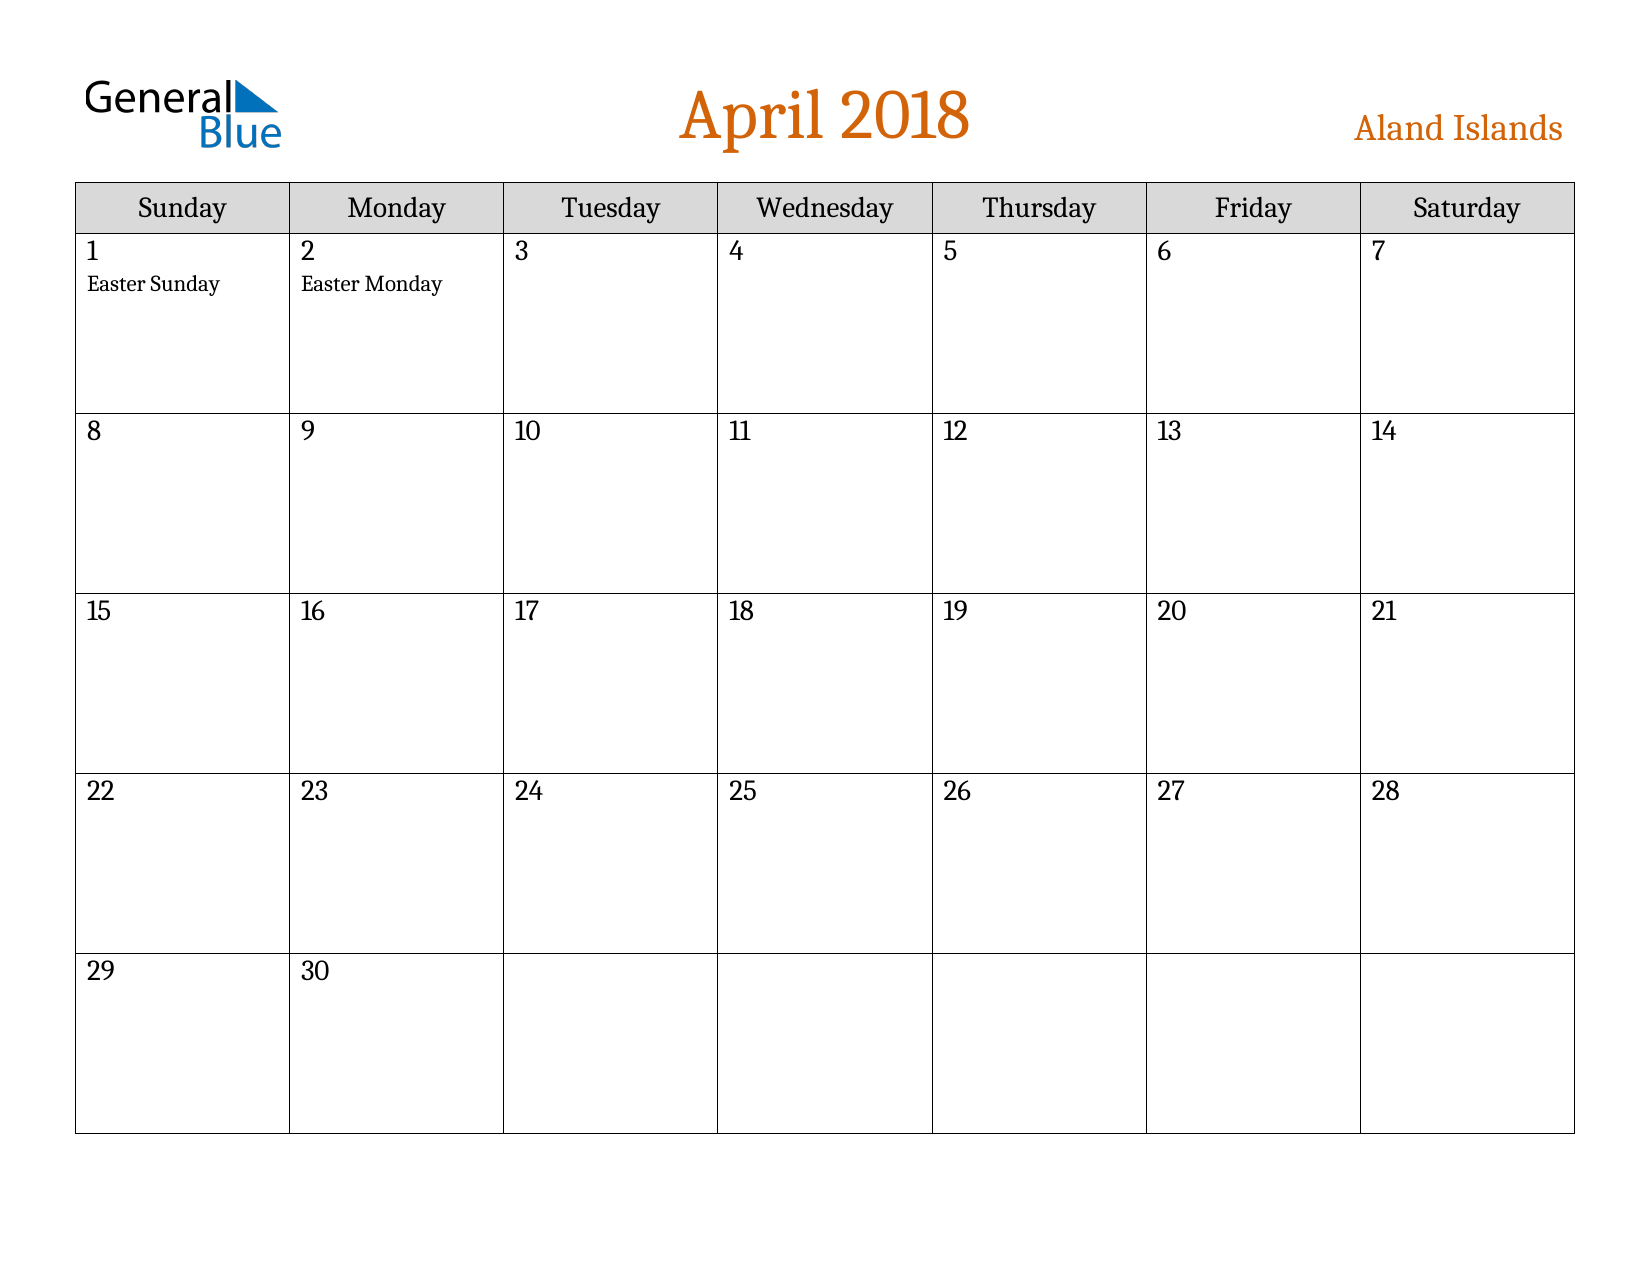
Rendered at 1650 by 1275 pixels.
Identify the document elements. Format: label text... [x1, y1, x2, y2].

table_cell Easter Monday [290, 270, 503, 413]
table_cell 21 [1361, 594, 1574, 630]
table_cell [1361, 954, 1574, 990]
table_cell [504, 270, 717, 413]
table_cell [1361, 450, 1574, 593]
picture [86, 80, 281, 148]
table_cell [1147, 270, 1360, 413]
table_cell [1147, 630, 1360, 773]
table_cell 23 [290, 774, 503, 810]
table_cell [504, 630, 717, 773]
table_cell [290, 990, 503, 1133]
table_cell 28 [1361, 774, 1574, 810]
table_cell Wednesday [718, 183, 932, 233]
table_cell [718, 450, 932, 593]
table_header Aland Islands [1146, 75, 1574, 182]
table_header April 2018 [504, 75, 1146, 182]
table_cell 3 [504, 234, 717, 270]
table_header [76, 75, 503, 182]
table_cell [718, 270, 932, 413]
table_cell [290, 450, 503, 593]
table_cell 16 [290, 594, 503, 630]
table_cell [718, 810, 932, 953]
table_cell 9 [290, 414, 503, 450]
table_cell [1147, 810, 1360, 953]
table_cell [76, 810, 289, 953]
table_cell 2 [290, 234, 503, 270]
table_cell 1 [76, 234, 289, 270]
table_cell [1361, 990, 1574, 1133]
table_cell [1147, 954, 1360, 990]
table_cell [76, 630, 289, 773]
table_cell 7 [1361, 234, 1574, 270]
table_cell 8 [76, 414, 289, 450]
table_cell [504, 450, 717, 593]
table_cell 18 [718, 594, 932, 630]
table_cell 10 [504, 414, 717, 450]
table_cell [718, 990, 932, 1133]
table_cell Thursday [933, 183, 1146, 233]
table_cell 19 [933, 594, 1146, 630]
table_cell 12 [933, 414, 1146, 450]
table_cell [290, 810, 503, 953]
table_cell Tuesday [504, 183, 717, 233]
table_cell [933, 810, 1146, 953]
table_cell 6 [1147, 234, 1360, 270]
table_cell [1361, 630, 1574, 773]
table_cell [504, 990, 717, 1133]
table_cell [1147, 450, 1360, 593]
table_cell 27 [1147, 774, 1360, 810]
table_cell [290, 630, 503, 773]
table_cell Friday [1147, 183, 1360, 233]
table_cell 11 [718, 414, 932, 450]
table_cell Sunday [76, 183, 289, 233]
table_cell Monday [290, 183, 503, 233]
table_cell [76, 990, 289, 1133]
table_cell 24 [504, 774, 717, 810]
table_cell Easter Sunday [76, 270, 289, 413]
table_cell [1147, 990, 1360, 1133]
table_cell [76, 450, 289, 593]
table_cell Saturday [1361, 183, 1574, 233]
table_cell 30 [290, 954, 503, 990]
table_cell [718, 630, 932, 773]
table_cell [504, 954, 717, 990]
table_cell 26 [933, 774, 1146, 810]
table_cell [933, 270, 1146, 413]
table_cell [1361, 270, 1574, 413]
table_cell 29 [76, 954, 289, 990]
table_cell 22 [76, 774, 289, 810]
table_cell [933, 990, 1146, 1133]
table_cell 25 [718, 774, 932, 810]
table_cell [933, 450, 1146, 593]
table_cell [933, 954, 1146, 990]
table_cell 13 [1147, 414, 1360, 450]
table_cell [718, 954, 932, 990]
table_cell 4 [718, 234, 932, 270]
table_cell 20 [1147, 594, 1360, 630]
table_cell 5 [933, 234, 1146, 270]
table_cell [504, 810, 717, 953]
table_cell 14 [1361, 414, 1574, 450]
table_cell 17 [504, 594, 717, 630]
table_cell [1361, 810, 1574, 953]
table_cell 15 [76, 594, 289, 630]
table_cell [933, 630, 1146, 773]
